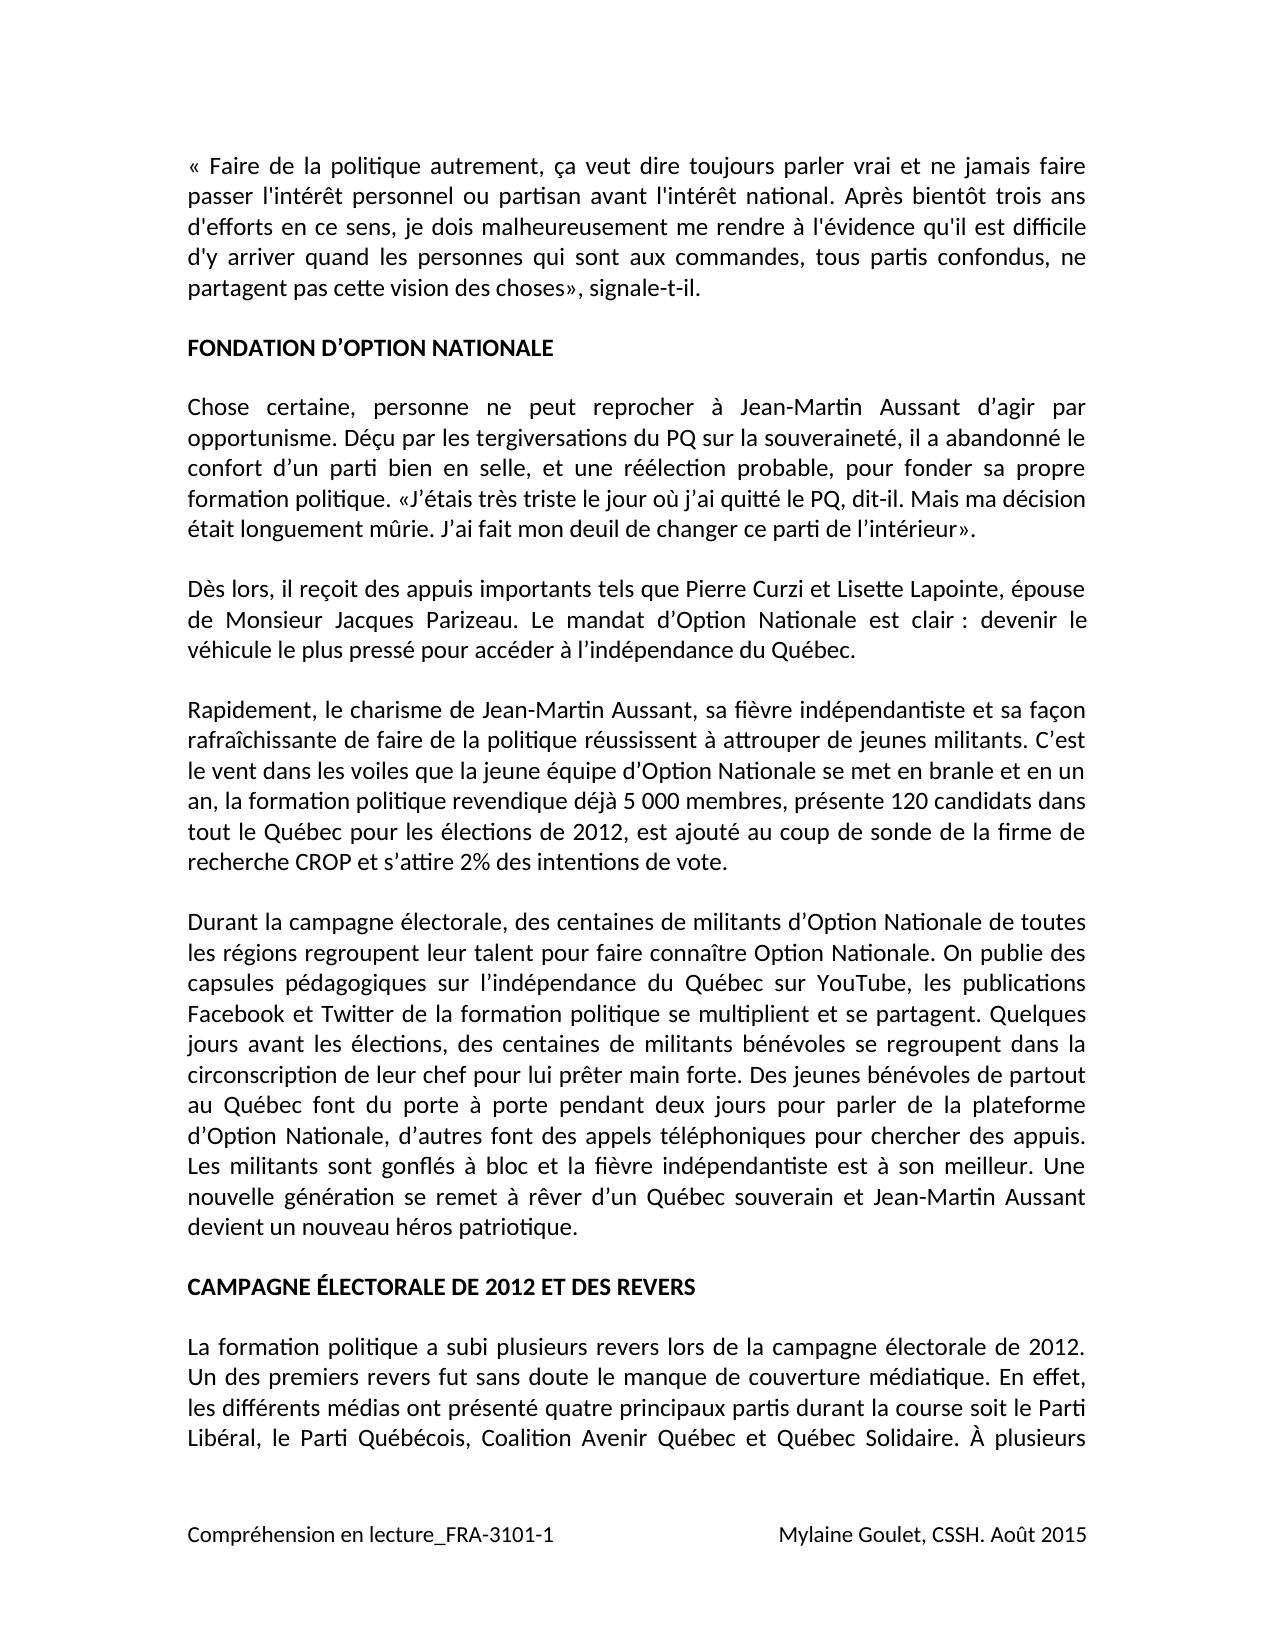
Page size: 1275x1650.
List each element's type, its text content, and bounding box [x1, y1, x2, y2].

text Dès lors, il reçoit des appuis importants tels que Pierre Curzi et Lisette Lapointe, épouse de Monsieur Jacques Parizeau. Le mandat d’Option Nationale est clair : devenir le véhicule le plus pressé pour accéder à l’indépendance du Québec. [187, 573, 1087, 665]
text Chose certaine, personne ne peut reprocher à Jean-Martin Aussant d’agir par opportunisme. Déçu par les tergiversations du PQ sur la souveraineté, il a abandonné le confort d’un parti bien en selle, et une réélection probable, pour fonder sa propre formation politique. «J’étais très triste le jour où j’ai quitté le PQ, dit-il. Mais ma décision était longuement mûrie. J’ai fait mon deuil de changer ce parti de l’intérieur». [187, 391, 1087, 544]
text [187, 1331, 1087, 1453]
text FONDATION D’OPTION NATIONALE [187, 332, 1087, 362]
text Durant la campagne électorale, des centaines de militants d’Option Nationale de toutes les régions regroupent leur talent pour faire connaître Option Nationale. On publie des capsules pédagogiques sur l’indépendance du Québec sur YouTube, les publications Facebook et Twitter de la formation politique se multiplient et se partagent. Quelques jours avant les élections, des centaines de militants bénévoles se regroupent dans la circonscription de leur chef pour lui prêter main forte. Des jeunes bénévoles de partout au Québec font du porte à porte pendant deux jours pour parler de la plateforme d’Option Nationale, d’autres font des appels téléphoniques pour chercher des appuis. Les militants sont gonflés à bloc et la fièvre indépendantiste est à son meilleur. Une nouvelle génération se remet à rêver d’un Québec souverain et Jean-Martin Aussant devient un nouveau héros patriotique. [187, 906, 1087, 1242]
text CAMPAGNE ÉLECTORALE DE 2012 ET DES REVERS [187, 1271, 1087, 1302]
text Rapidement, le charisme de Jean-Martin Aussant, sa fièvre indépendantiste et sa façon rafraîchissante de faire de la politique réussissent à attrouper de jeunes militants. C’est le vent dans les voiles que la jeune équipe d’Option Nationale se met en branle et en un an, la formation politique revendique déjà 5 000 membres, présente 120 candidats dans tout le Québec pour les élections de 2012, est ajouté au coup de sonde de la firme de recherche CROP et s’attire 2% des intentions de vote. [187, 694, 1087, 877]
text « Faire de la politique autrement, ça veut dire toujours parler vrai et ne jamais faire passer l'intérêt personnel ou partisan avant l'intérêt national. Après bientôt trois ans d'efforts en ce sens, je dois malheureusement me rendre à l'évidence qu'il est difficile d'y arriver quand les personnes qui sont aux commandes, tous partis confondus, ne partagent pas cette vision des choses», signale-t-il. [187, 150, 1087, 303]
